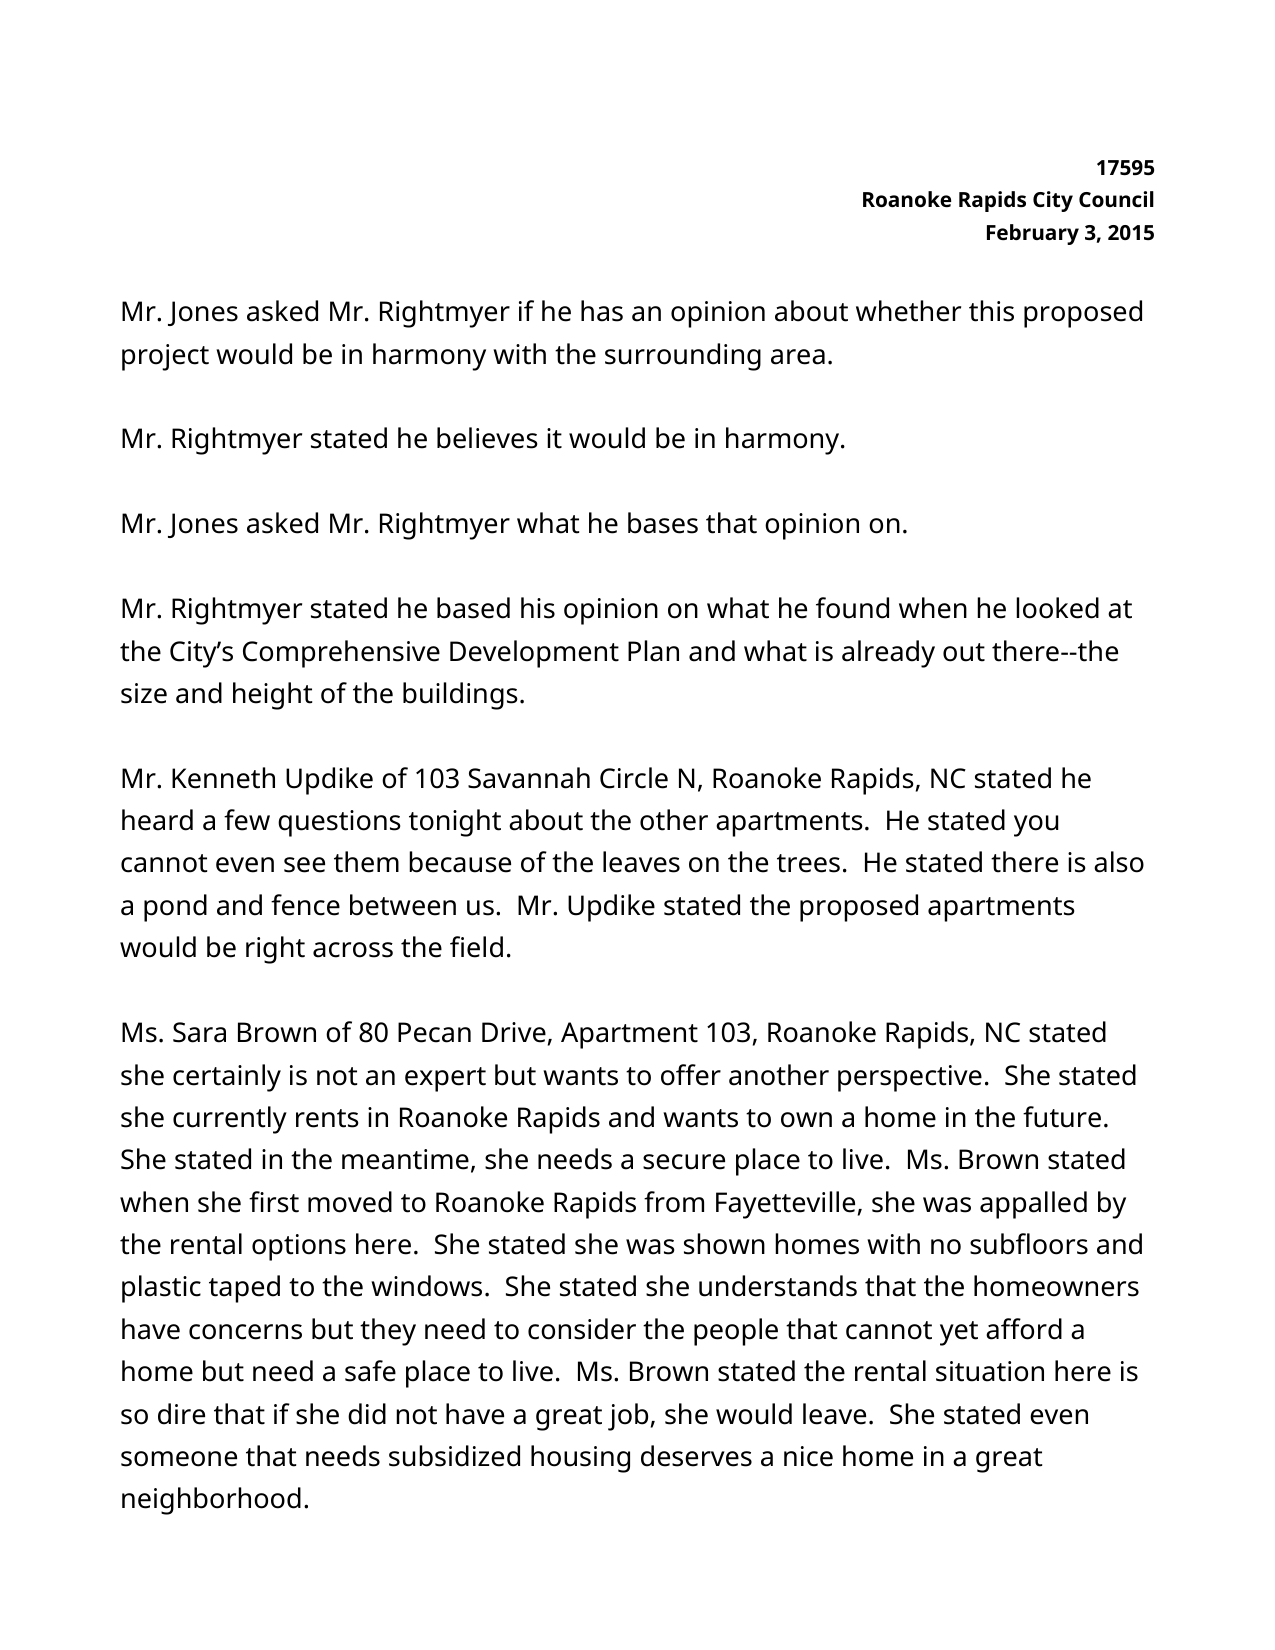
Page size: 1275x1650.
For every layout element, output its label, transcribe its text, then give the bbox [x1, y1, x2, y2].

text Mr. Jones asked Mr. Rightmyer if he has an opinion about whether this proposed project would be in harmony with the surrounding area. [120, 293, 1155, 372]
text Mr. Rightmyer stated he believes it would be in harmony. [120, 420, 1155, 457]
text Mr. Rightmyer stated he based his opinion on what he found when he looked at the City’s Comprehensive Development Plan and what is already out there--the size and height of the buildings. [120, 589, 1155, 711]
text Roanoke Rapids City Council [120, 185, 1155, 214]
text February 3, 2015 [120, 218, 1155, 246]
text Mr. Kenneth Updike of 103 Savannah Circle N, Roanoke Rapids, NC stated he heard a few questions tonight about the other apartments. He stated you cannot even see them because of the leaves on the trees. He stated there is also a pond and fence between us. Mr. Updike stated the proposed apartments would be right across the field. [120, 759, 1155, 966]
text 17595 [120, 153, 1155, 181]
text Mr. Jones asked Mr. Rightmyer what he bases that opinion on. [120, 505, 1155, 542]
text Ms. Sara Brown of 80 Pecan Drive, Apartment 103, Roanoke Rapids, NC stated she certainly is not an expert but wants to offer another perspective. She stated she currently rents in Roanoke Rapids and wants to own a home in the future. She stated in the meantime, she needs a secure place to live. Ms. Brown stated when she first moved to Roanoke Rapids from Fayetteville, she was appalled by the rental options here. She stated she was shown homes with no subfloors and plastic taped to the windows. She stated she understands that the homeowners have concerns but they need to consider the people that cannot yet afford a home but need a safe place to live. Ms. Brown stated the rental situation here is so dire that if she did not have a great job, she would leave. She stated even someone that needs subsidized housing deserves a nice home in a great neighborhood. [120, 1013, 1155, 1517]
